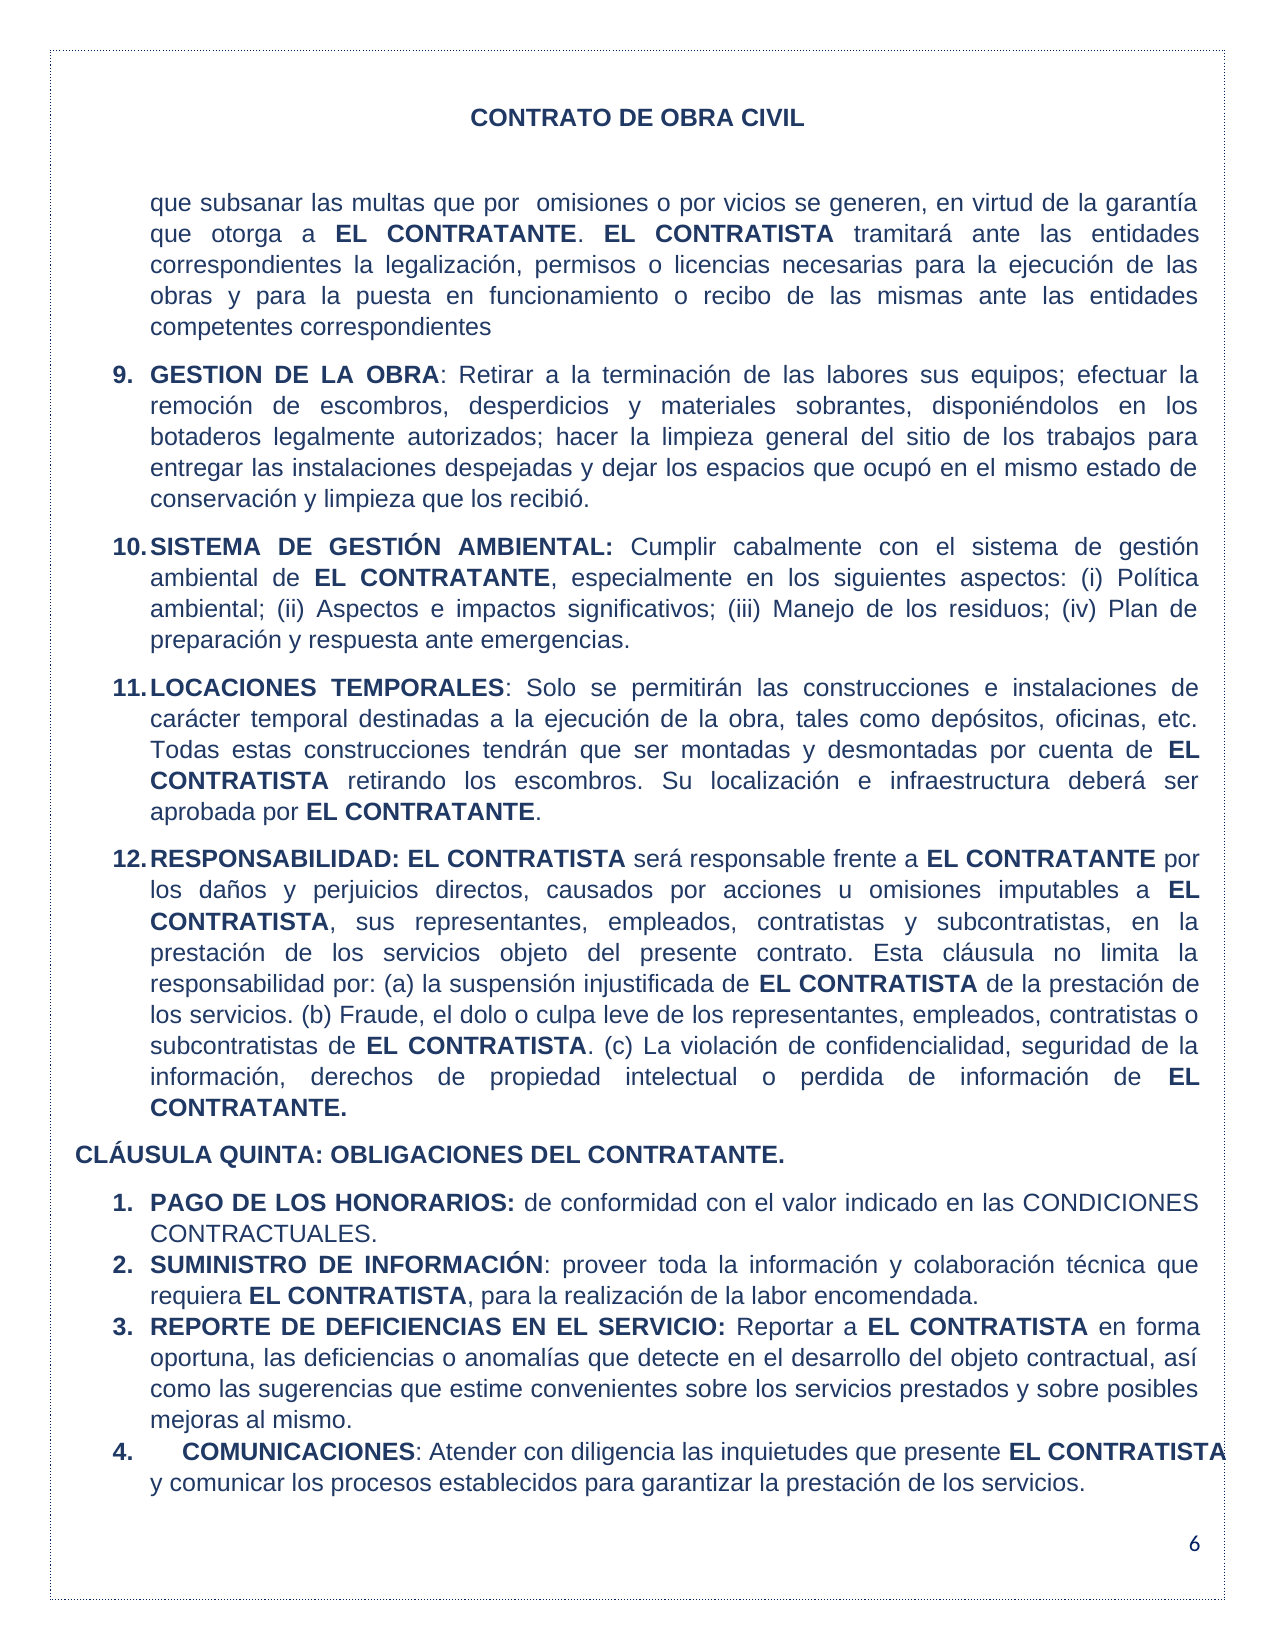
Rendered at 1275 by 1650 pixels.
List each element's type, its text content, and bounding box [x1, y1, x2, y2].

list LOCACIONES TEMPORALES: Solo se permitirán las construcciones e instalaciones de carácter temporal destinadas a la ejecución de la obra, tales como depósitos, oficinas, etc. Todas estas construcciones tendrán que ser montadas y desmontadas por cuenta de EL CONTRATISTA retirando los escombros. Su localización e infraestructura deberá ser aprobada por EL CONTRATANTE. [112, 673, 1200, 826]
list GESTION DE LA OBRA: Retirar a la terminación de las labores sus equipos; efectuar la remoción de escombros, desperdicios y materiales sobrantes, disponiéndolos en los botaderos legalmente autorizados; hacer la limpieza general del sitio de los trabajos para entregar las instalaciones despejadas y dejar los espacios que ocupó en el mismo estado de conservación y limpieza que los recibió. [112, 360, 1200, 513]
list RESPONSABILIDAD: EL CONTRATISTA será responsable frente a EL CONTRATANTE por los daños y perjuicios directos, causados por acciones u omisiones imputables a EL CONTRATISTA, sus representantes, empleados, contratistas y subcontratistas, en la prestación de los servicios objeto del presente contrato. Esta cláusula no limita la responsabilidad por: (a) la suspensión injustificada de EL CONTRATISTA de la prestación de los servicios. (b) Fraude, el dolo o culpa leve de los representantes, empleados, contratistas o subcontratistas de EL CONTRATISTA. (c) La violación de confidencialidad, seguridad de la información, derechos de propiedad intelectual o perdida de información de EL CONTRATANTE. [112, 844, 1200, 1122]
text CLÁUSULA QUINTA: OBLIGACIONES DEL CONTRATANTE. [75, 1141, 1200, 1169]
list REPORTE DE DEFICIENCIAS EN EL SERVICIO: Reportar a EL CONTRATISTA en forma oportuna, las deficiencias o anomalías que detecte en el desarrollo del objeto contractual, así como las sugerencias que estime convenientes sobre los servicios prestados y sobre posibles mejoras al mismo. [112, 1312, 1200, 1434]
list PAGO DE LOS HONORARIOS: de conformidad con el valor indicado en las CONDICIONES CONTRACTUALES. [112, 1188, 1200, 1248]
list COMUNICACIONES: Atender con diligencia las inquietudes que presente EL CONTRATISTA y comunicar los procesos establecidos para garantizar la prestación de los servicios. [112, 1437, 1200, 1496]
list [112, 188, 1200, 341]
list SUMINISTRO DE INFORMACIÓN: proveer toda la información y colaboración técnica que requiera EL CONTRATISTA, para la realización de la labor encomendada. [112, 1250, 1200, 1310]
list SISTEMA DE GESTIÓN AMBIENTAL: Cumplir cabalmente con el sistema de gestión ambiental de EL CONTRATANTE, especialmente en los siguientes aspectos: (i) Política ambiental; (ii) Aspectos e impactos significativos; (iii) Manejo de los residuos; (iv) Plan de preparación y respuesta ante emergencias. [112, 532, 1200, 654]
